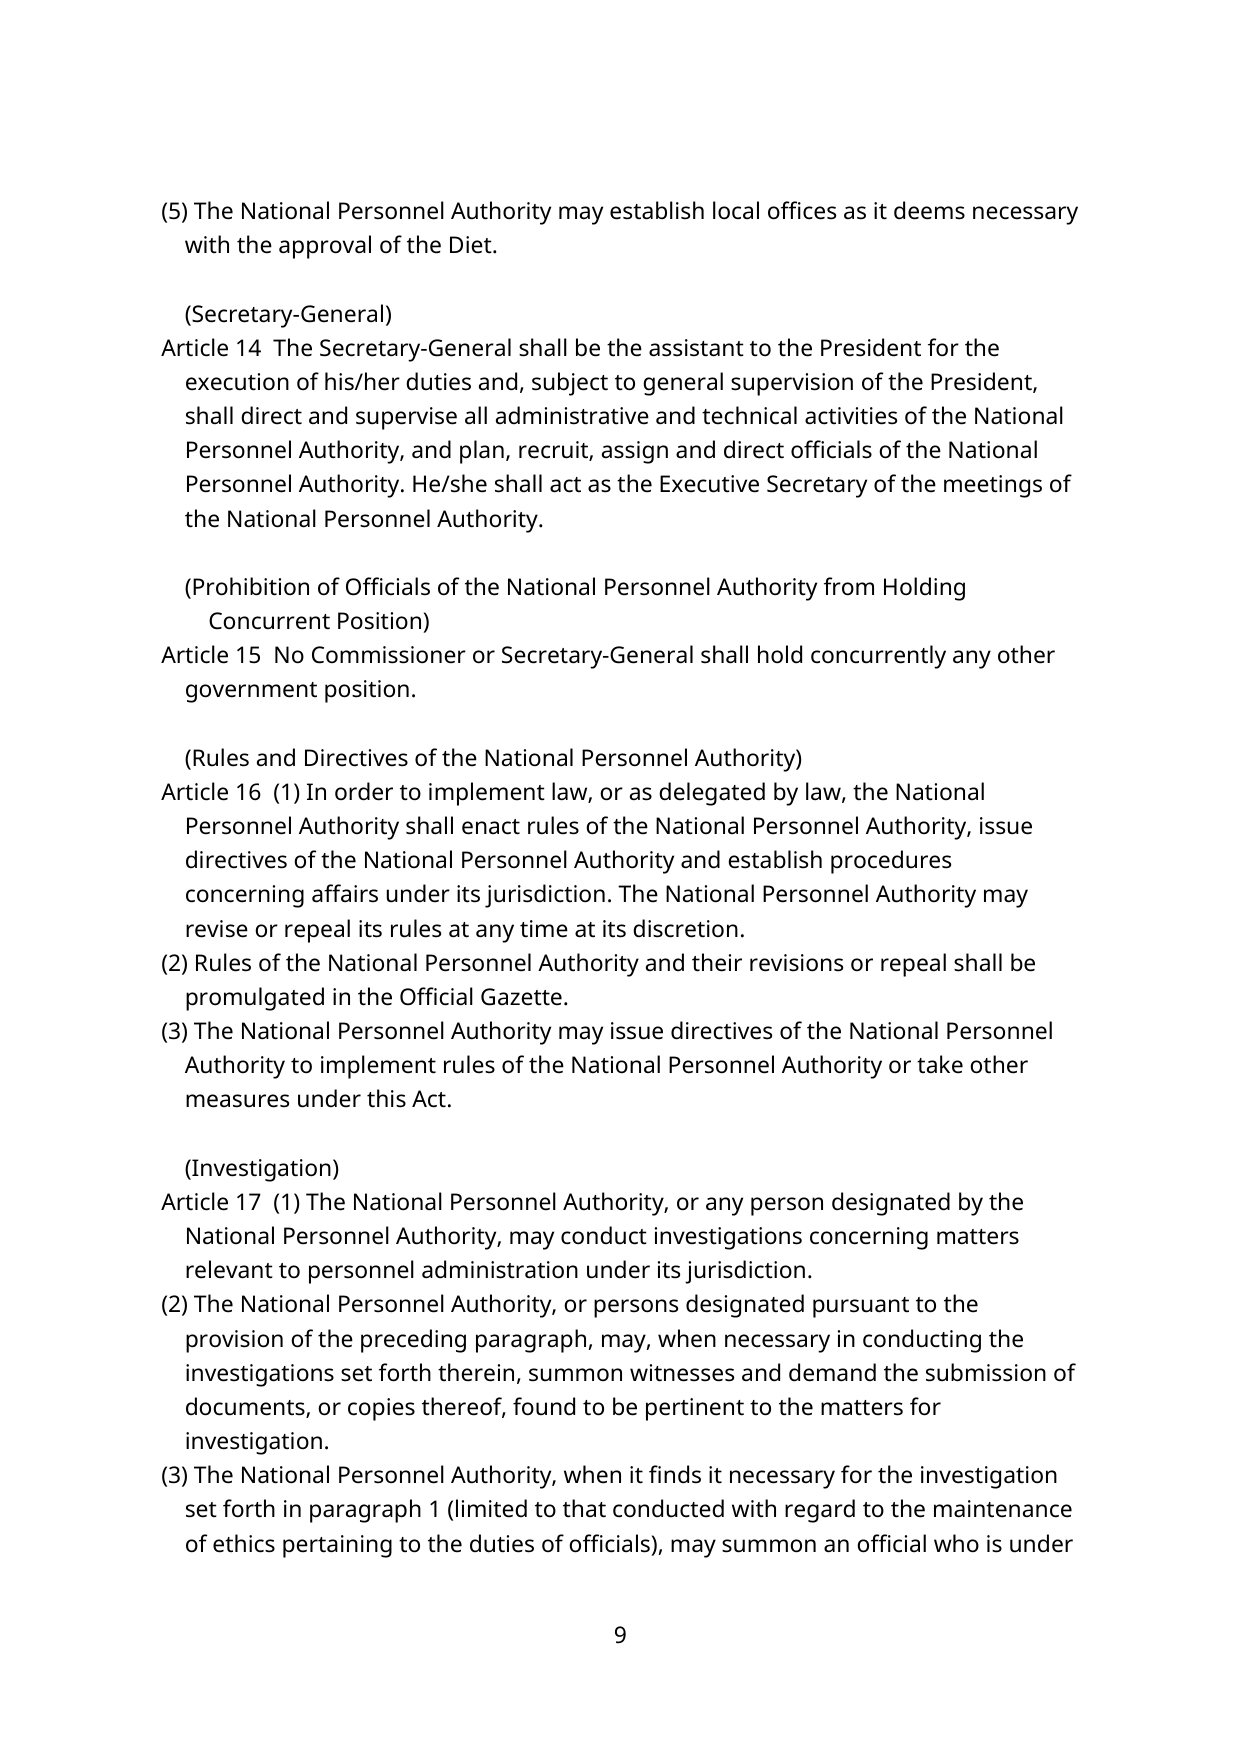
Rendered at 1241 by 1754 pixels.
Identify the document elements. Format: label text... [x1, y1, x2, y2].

text (2) Rules of the National Personnel Authority and their revisions or repeal shall be promulgated in the Official Gazette. [161, 945, 1079, 1014]
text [161, 1458, 1079, 1560]
text Article 17 (1) The National Personnel Authority, or any person designated by the National Personnel Authority, may conduct investigations concerning matters relevant to personnel administration under its jurisdiction. [161, 1184, 1079, 1287]
text Article 14 The Secretary-General shall be the assistant to the President for the execution of his/her duties and, subject to general supervision of the President, shall direct and supervise all administrative and technical activities of the National Personnel Authority, and plan, recruit, assign and direct officials of the National Personnel Authority. He/she shall act as the Executive Secretary of the meetings of the National Personnel Authority. [161, 330, 1079, 535]
text (Secretary-General) [184, 296, 1079, 330]
text Article 16 (1) In order to implement law, or as delegated by law, the National Personnel Authority shall enact rules of the National Personnel Authority, issue directives of the National Personnel Authority and establish procedures concerning affairs under its jurisdiction. The National Personnel Authority may revise or repeal its rules at any time at its discretion. [161, 774, 1079, 945]
text (2) The National Personnel Authority, or persons designated pursuant to the provision of the preceding paragraph, may, when necessary in conducting the investigations set forth therein, summon witnesses and demand the submission of documents, or copies thereof, found to be pertinent to the matters for investigation. [161, 1287, 1079, 1458]
text (5) The National Personnel Authority may establish local offices as it deems necessary with the approval of the Diet. [161, 194, 1079, 262]
text (Rules and Directives of the National Personnel Authority) [184, 740, 1079, 774]
text (Prohibition of Officials of the National Personnel Authority from Holding Concurrent Position) [184, 569, 1079, 638]
text (Investigation) [184, 1150, 1079, 1184]
text Article 15 No Commissioner or Secretary-General shall hold concurrently any other government position. [161, 638, 1079, 706]
text (3) The National Personnel Authority may issue directives of the National Personnel Authority to implement rules of the National Personnel Authority or take other measures under this Act. [161, 1014, 1079, 1116]
